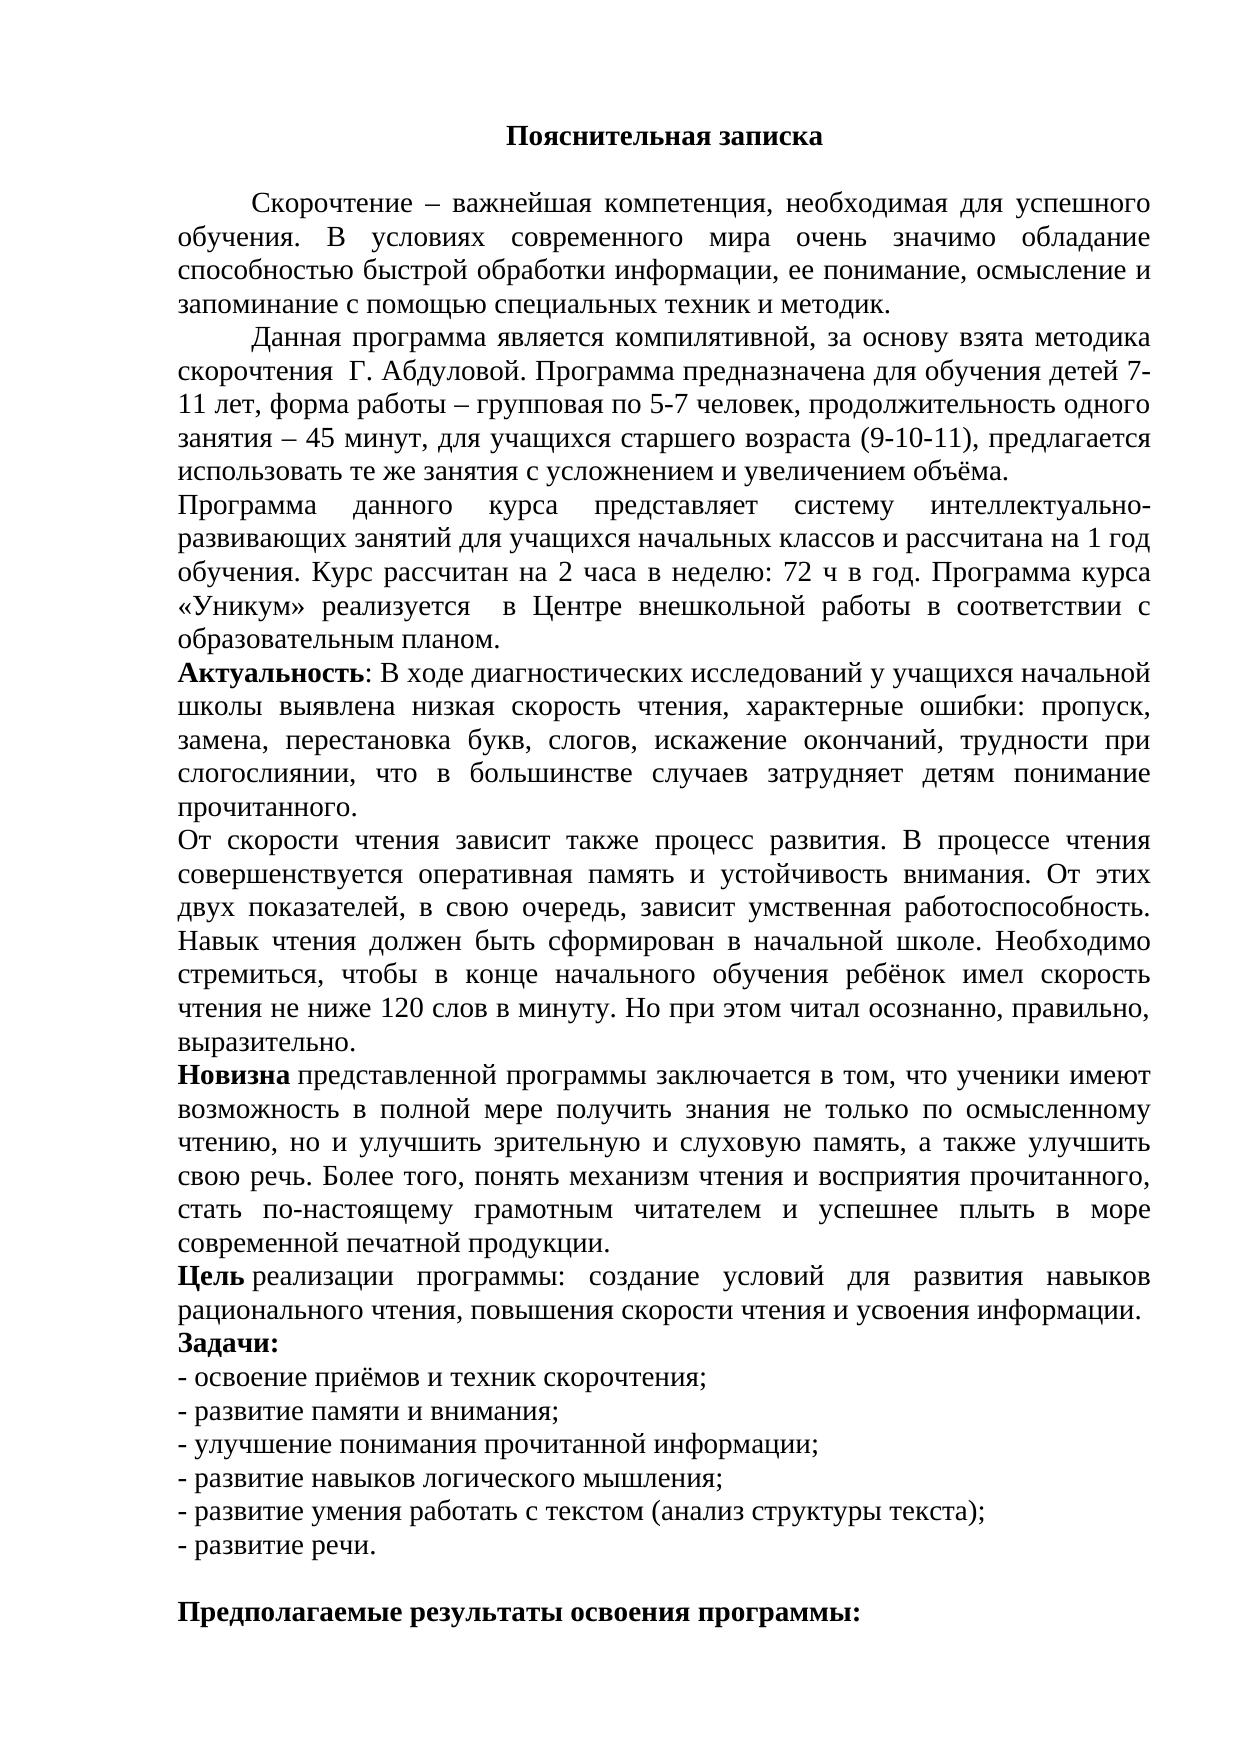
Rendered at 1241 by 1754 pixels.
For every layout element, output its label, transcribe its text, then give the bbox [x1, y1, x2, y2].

text - освоение приёмов и техник скорочтения; [177, 1359, 1152, 1393]
text Предполагаемые результаты освоения программы: [177, 1594, 1152, 1627]
text - улучшение понимания прочитанной информации; [177, 1426, 1152, 1460]
text Задачи: [177, 1326, 1152, 1359]
text - развитие памяти и внимания; [177, 1393, 1152, 1426]
text - развитие навыков логического мышления; [177, 1460, 1152, 1493]
text - развитие умения работать с текстом (анализ структуры текста); [177, 1493, 1152, 1527]
text От скорости чтения зависит также процесс развития. В процессе чтения совершенствуется оперативная память и устойчивость внимания. От этих двух показателей, в свою очередь, зависит умственная работоспособность. Навык чтения должен быть сформирован в начальной школе. Необходимо стремиться, чтобы в конце начального обучения ребёнок имел скорость чтения не ниже 120 слов в минуту. Но при этом читал осознанно, правильно, выразительно. [177, 822, 1152, 1057]
text - развитие речи. [177, 1527, 1152, 1560]
text Пояснительная записка [177, 118, 1152, 152]
text Программа данного курса представляет систему интеллектуально-развивающих занятий для учащихся начальных классов и рассчитана на 1 год обучения. Курс рассчитан на 2 часа в неделю: 72 ч в год. Программа курса «Уникум» реализуется в Центре внешкольной работы в соответствии с образовательным планом. [177, 487, 1152, 655]
text Актуальность: В ходе диагностических исследований у учащихся начальной школы выявлена низкая скорость чтения, характерные ошибки: пропуск, замена, перестановка букв, слогов, искажение окончаний, трудности при слогослиянии, что в большинстве случаев затрудняет детям понимание прочитанного. [177, 655, 1152, 822]
text Данная программа является компилятивной, за основу взята методика скорочтения Г. Абдуловой. Программа предназначена для обучения детей 7-11 лет, форма работы – групповая по 5-7 человек, продолжительность одного занятия – 45 минут, для учащихся старшего возраста (9-10-11), предлагается использовать те же занятия с усложнением и увеличением объёма. [177, 319, 1152, 487]
text Новизна представленной программы заключается в том, что ученики имеют возможность в полной мере получить знания не только по осмысленному чтению, но и улучшить зрительную и слуховую память, а также улучшить свою речь. Более того, понять механизм чтения и восприятия прочитанного, стать по-настоящему грамотным читателем и успешнее плыть в море современной печатной продукции. [177, 1057, 1152, 1258]
text Цель реализации программы: создание условий для развития навыков рационального чтения, повышения скорости чтения и усвоения информации. [177, 1258, 1152, 1326]
text Скорочтение – важнейшая компетенция, необходимая для успешного обучения. В условиях современного мира очень значимо обладание способностью быстрой обработки информации, ее понимание, осмысление и запоминание с помощью специальных техник и методик. [177, 185, 1152, 319]
